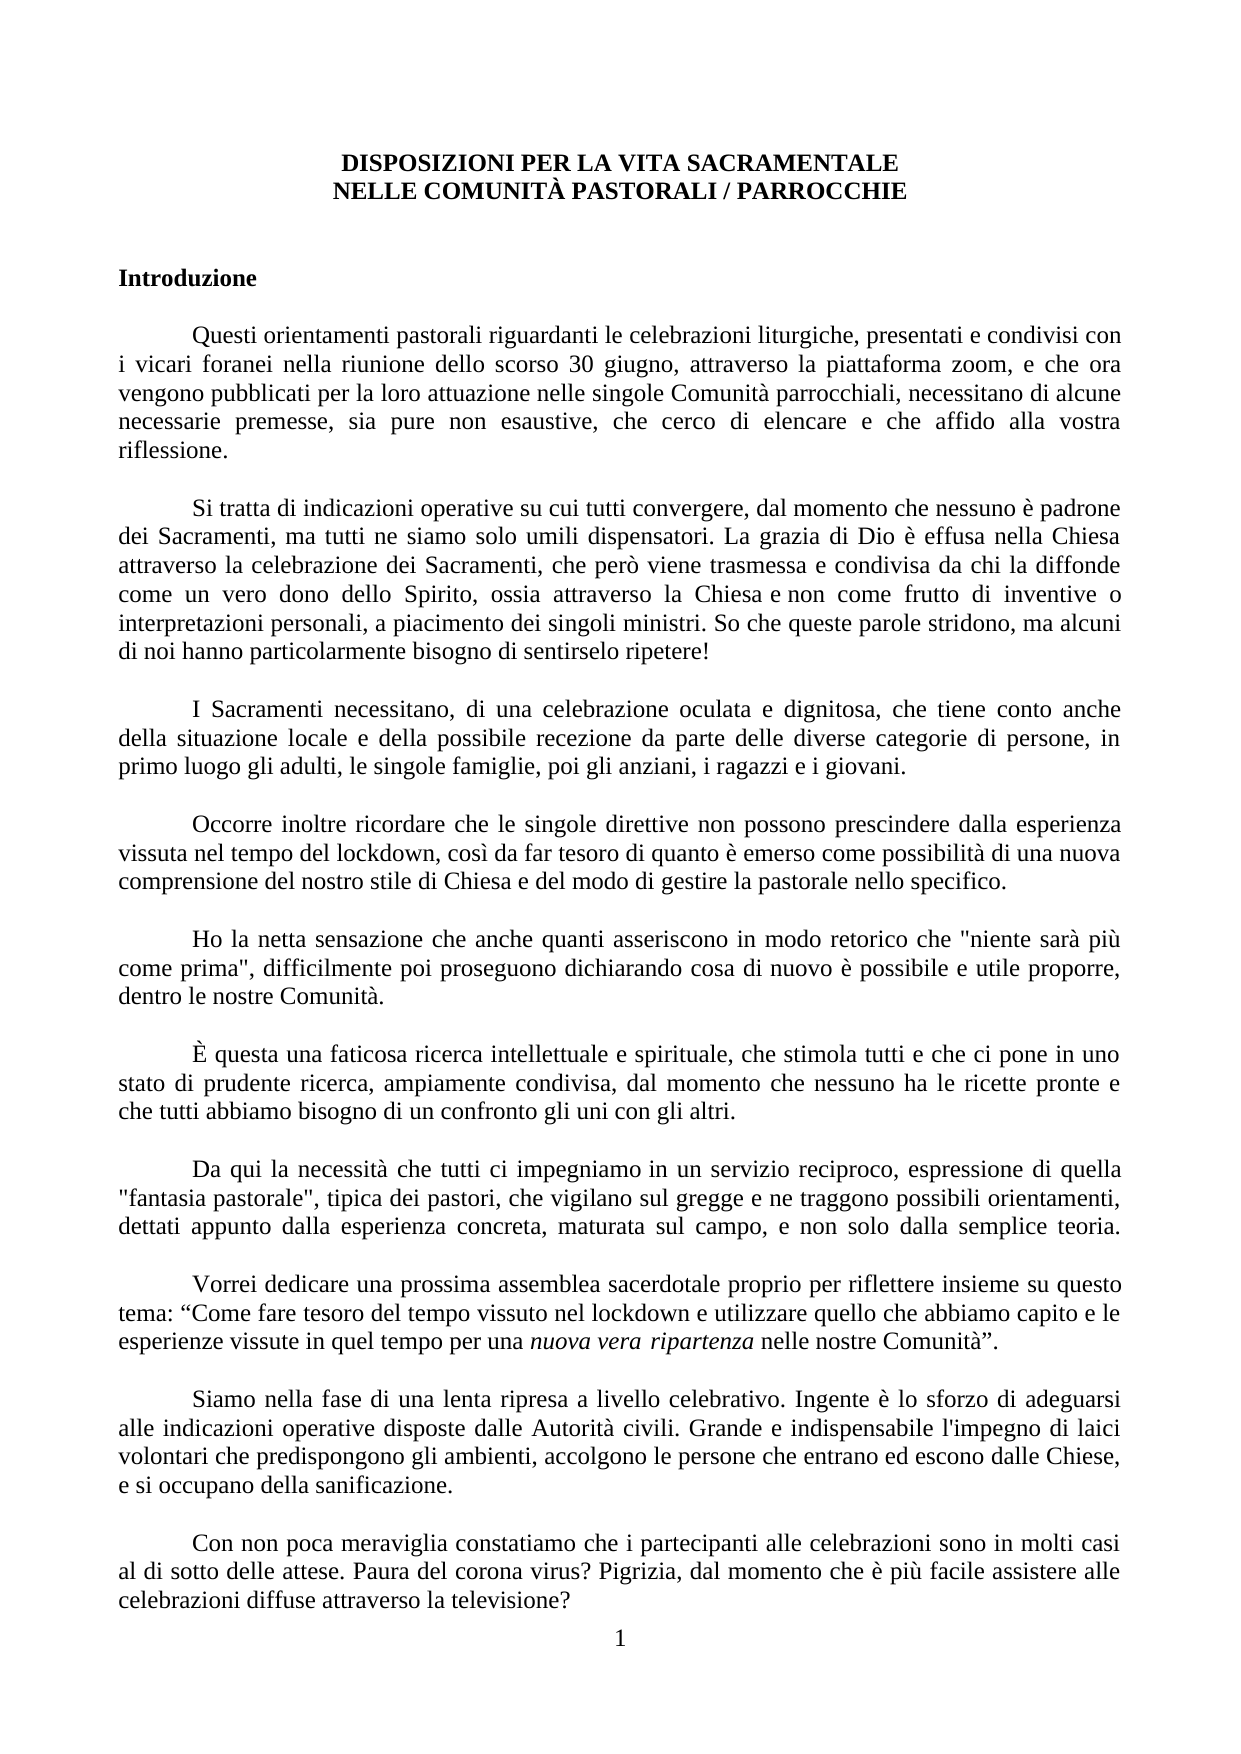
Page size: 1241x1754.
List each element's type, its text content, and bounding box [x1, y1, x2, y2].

text I Sacramenti necessitano, di una celebrazione oculata e dignitosa, che tiene conto anche della situazione locale e della possibile recezione da parte delle diverse categorie di persone, in primo luogo gli adulti, le singole famiglie, poi gli anziani, i ragazzi e i giovani. [118, 694, 1122, 780]
text Vorrei dedicare una prossima assemblea sacerdotale proprio per riflettere insieme su questo tema: “Come fare tesoro del tempo vissuto nel lockdown e utilizzare quello che abbiamo capito e le esperienze vissute in quel tempo per una nuova vera ripartenza nelle nostre Comunità”. [118, 1269, 1122, 1355]
text DISPOSIZIONI PER LA VITA SACRAMENTALE [118, 148, 1122, 176]
text Questi orientamenti pastorali riguardanti le celebrazioni liturgiche, presentati e condivisi con i vicari foranei nella riunione dello scorso 30 giugno, attraverso la piattaforma zoom, e che ora vengono pubblicati per la loro attuazione nelle singole Comunità parrocchiali, necessitano di alcune necessarie premesse, sia pure non esaustive, che cerco di elencare e che affido alla vostra riflessione. [118, 320, 1122, 464]
text Si tratta di indicazioni operative su cui tutti convergere, dal momento che nessuno è padrone dei Sacramenti, ma tutti ne siamo solo umili dispensatori. La grazia di Dio è effusa nella Chiesa attraverso la celebrazione dei Sacramenti, che però viene trasmessa e condivisa da chi la diffonde come un vero dono dello Spirito, ossia attraverso la Chiesa e non come frutto di inventive o interpretazioni personali, a piacimento dei singoli ministri. So che queste parole stridono, ma alcuni di noi hanno particolarmente bisogno di sentirselo ripetere! [118, 493, 1122, 665]
text Occorre inoltre ricordare che le singole direttive non possono prescindere dalla esperienza vissuta nel tempo del lockdown, così da far tesoro di quanto è emerso come possibilità di una nuova comprensione del nostro stile di Chiesa e del modo di gestire la pastorale nello specifico. [118, 809, 1122, 895]
text Da qui la necessità che tutti ci impegniamo in un servizio reciproco, espressione di quella "fantasia pastorale", tipica dei pastori, che vigilano sul gregge e ne traggono possibili orientamenti, dettati appunto dalla esperienza concreta, maturata sul campo, e non solo dalla semplice teoria. [118, 1154, 1122, 1269]
text Siamo nella fase di una lenta ripresa a livello celebrativo. Ingente è lo sforzo di adeguarsi alle indicazioni operative disposte dalle Autorità civili. Grande e indispensabile l'impegno di laici volontari che predispongono gli ambienti, accolgono le persone che entrano ed escono dalle Chiese, e si occupano della sanificazione. [118, 1384, 1122, 1499]
text È questa una faticosa ricerca intellettuale e spirituale, che stimola tutti e che ci pone in uno stato di prudente ricerca, ampiamente condivisa, dal momento che nessuno ha le ricette pronte e che tutti abbiamo bisogno di un confronto gli uni con gli altri. [118, 1039, 1122, 1125]
text Introduzione [118, 263, 1122, 291]
text Ho la netta sensazione che anche quanti asseriscono in modo retorico che "niente sarà più come prima", difficilmente poi proseguono dichiarando cosa di nuovo è possibile e utile proporre, dentro le nostre Comunità. [118, 924, 1122, 1010]
text Con non poca meraviglia constatiamo che i partecipanti alle celebrazioni sono in molti casi al di sotto delle attese. Paura del corona virus? Pigrizia, dal momento che è più facile assistere alle celebrazioni diffuse attraverso la televisione? [118, 1528, 1122, 1614]
text NELLE COMUNITÀ PASTORALI / PARROCCHIE [118, 176, 1122, 205]
